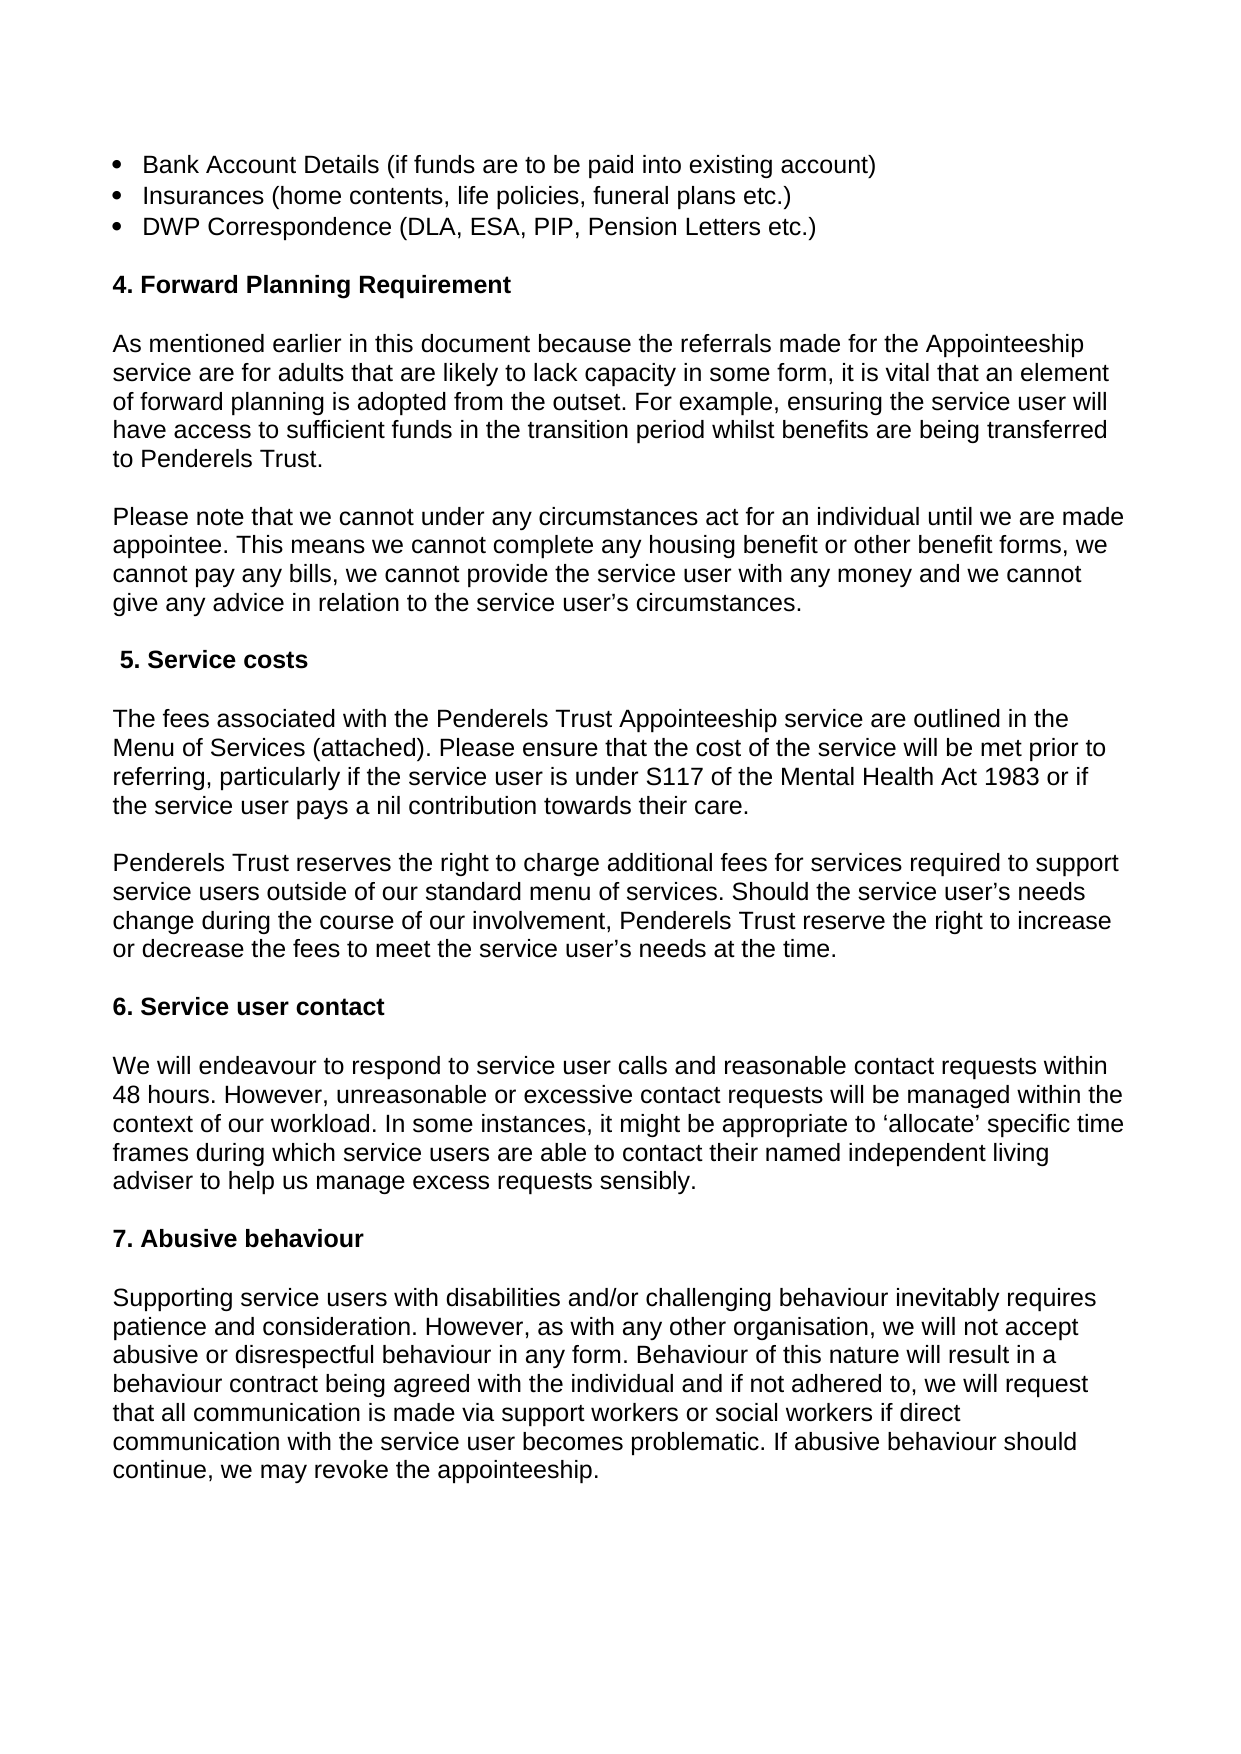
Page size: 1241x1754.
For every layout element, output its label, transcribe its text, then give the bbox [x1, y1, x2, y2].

text 7. Abusive behaviour [112, 1224, 1128, 1252]
text Penderels Trust reserves the right to charge additional fees for services required to support service users outside of our standard menu of services. Should the service user’s needs change during the course of our involvement, Penderels Trust reserve the right to increase or decrease the fees to meet the service user’s needs at the time. [112, 848, 1128, 963]
text Please note that we cannot under any circumstances act for an individual until we are made appointee. This means we cannot complete any housing benefit or other benefit forms, we cannot pay any bills, we cannot provide the service user with any money and we cannot give any advice in relation to the service user’s circumstances. [112, 501, 1128, 616]
text 6. Service user contact [112, 992, 1128, 1021]
text As mentioned earlier in this document because the referrals made for the Appointeeship service are for adults that are likely to lack capacity in some form, it is vital that an element of forward planning is adopted from the outset. For example, ensuring the service user will have access to sufficient funds in the transition period whilst benefits are being transferred to Penderels Trust. [112, 329, 1128, 473]
list Insurances (home contents, life policies, funeral plans etc.) [112, 181, 1128, 210]
list DWP Correspondence (DLA, ESA, PIP, Pension Letters etc.) [112, 212, 1128, 241]
list Bank Account Details (if funds are to be paid into existing account) [112, 150, 1128, 179]
text The fees associated with the Penderels Trust Appointeeship service are outlined in the Menu of Services (attached). Please ensure that the cost of the service will be met prior to referring, particularly if the service user is under S117 of the Mental Health Act 1983 or if the service user pays a nil contribution towards their care. [112, 704, 1128, 819]
text 4. Forward Planning Requirement [112, 270, 1128, 298]
text Supporting service users with disabilities and/or challenging behaviour inevitably requires patience and consideration. However, as with any other organisation, we will not accept abusive or disrespectful behaviour in any form. Behaviour of this nature will result in a behaviour contract being agreed with the individual and if not adhered to, we will request that all communication is made via support workers or social workers if direct communication with the service user becomes problematic. If abusive behaviour should continue, we may revoke the appointeeship. [112, 1283, 1128, 1484]
text 5. Service costs [112, 645, 1128, 674]
text We will endeavour to respond to service user calls and reasonable contact requests within 48 hours. However, unreasonable or excessive contact requests will be managed within the context of our workload. In some instances, it might be appropriate to ‘allocate’ specific time frames during which service users are able to contact their named independent living adviser to help us manage excess requests sensibly. [112, 1051, 1128, 1195]
